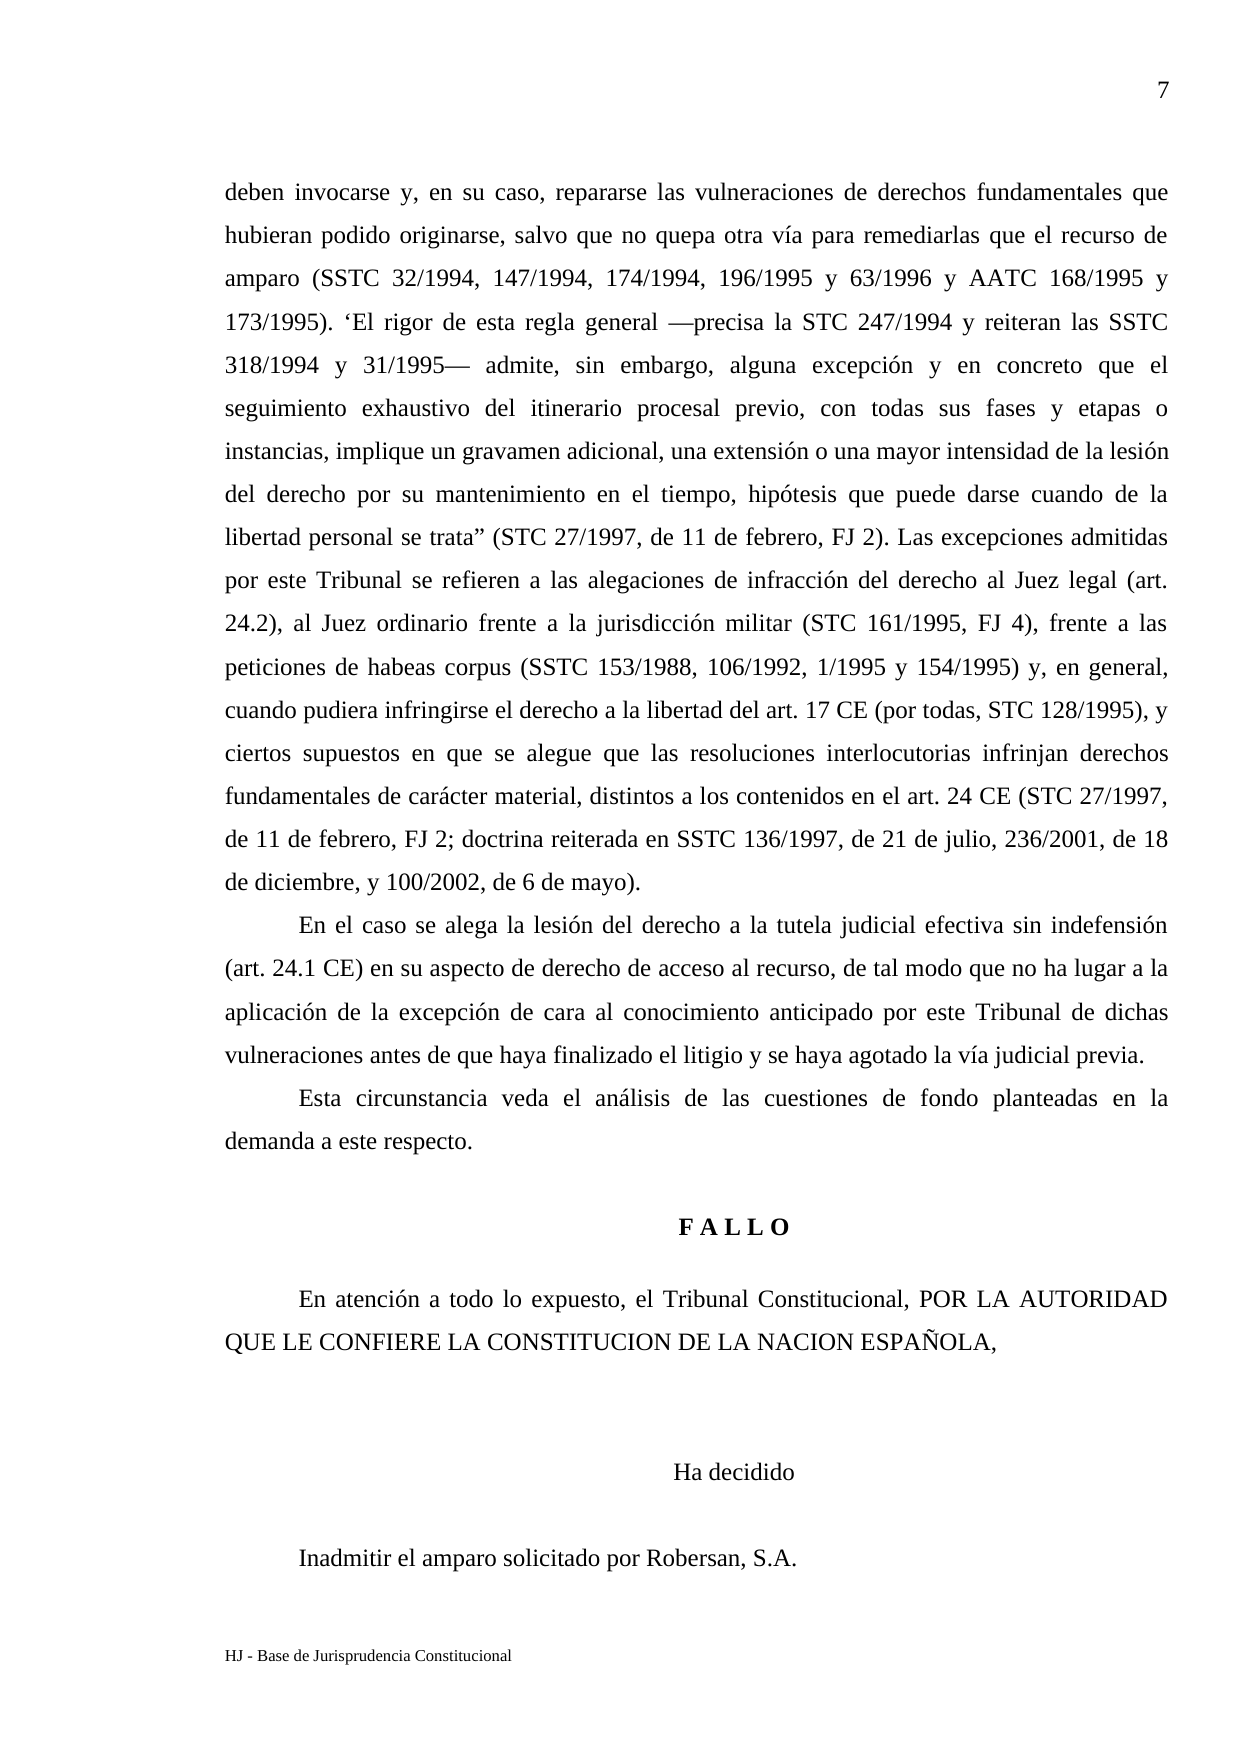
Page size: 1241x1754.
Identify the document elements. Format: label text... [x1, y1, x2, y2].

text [224, 177, 1169, 896]
text En el caso se alega la lesión del derecho a la tutela judicial efectiva sin indefensión (art. 24.1 CE) en su aspecto de derecho de acceso al recurso, de tal modo que no ha lugar a la aplicación de la excepción de cara al conocimiento anticipado por este Tribunal de dichas vulneraciones antes de que haya finalizado el litigio y se haya agotado la vía judicial previa. [224, 910, 1169, 1068]
subtitle F A L L O [224, 1212, 1169, 1241]
text Inadmitir el amparo solicitado por Robersan, S.A. [224, 1543, 1169, 1572]
text En atención a todo lo expuesto, el Tribunal Constitucional, POR LA AUTORIDAD QUE LE CONFIERE LA CONSTITUCION DE LA NACION ESPAÑOLA, [224, 1284, 1169, 1356]
text Ha decidido [224, 1457, 1169, 1485]
text Esta circunstancia veda el análisis de las cuestiones de fondo planteadas en la demanda a este respecto. [224, 1083, 1169, 1155]
